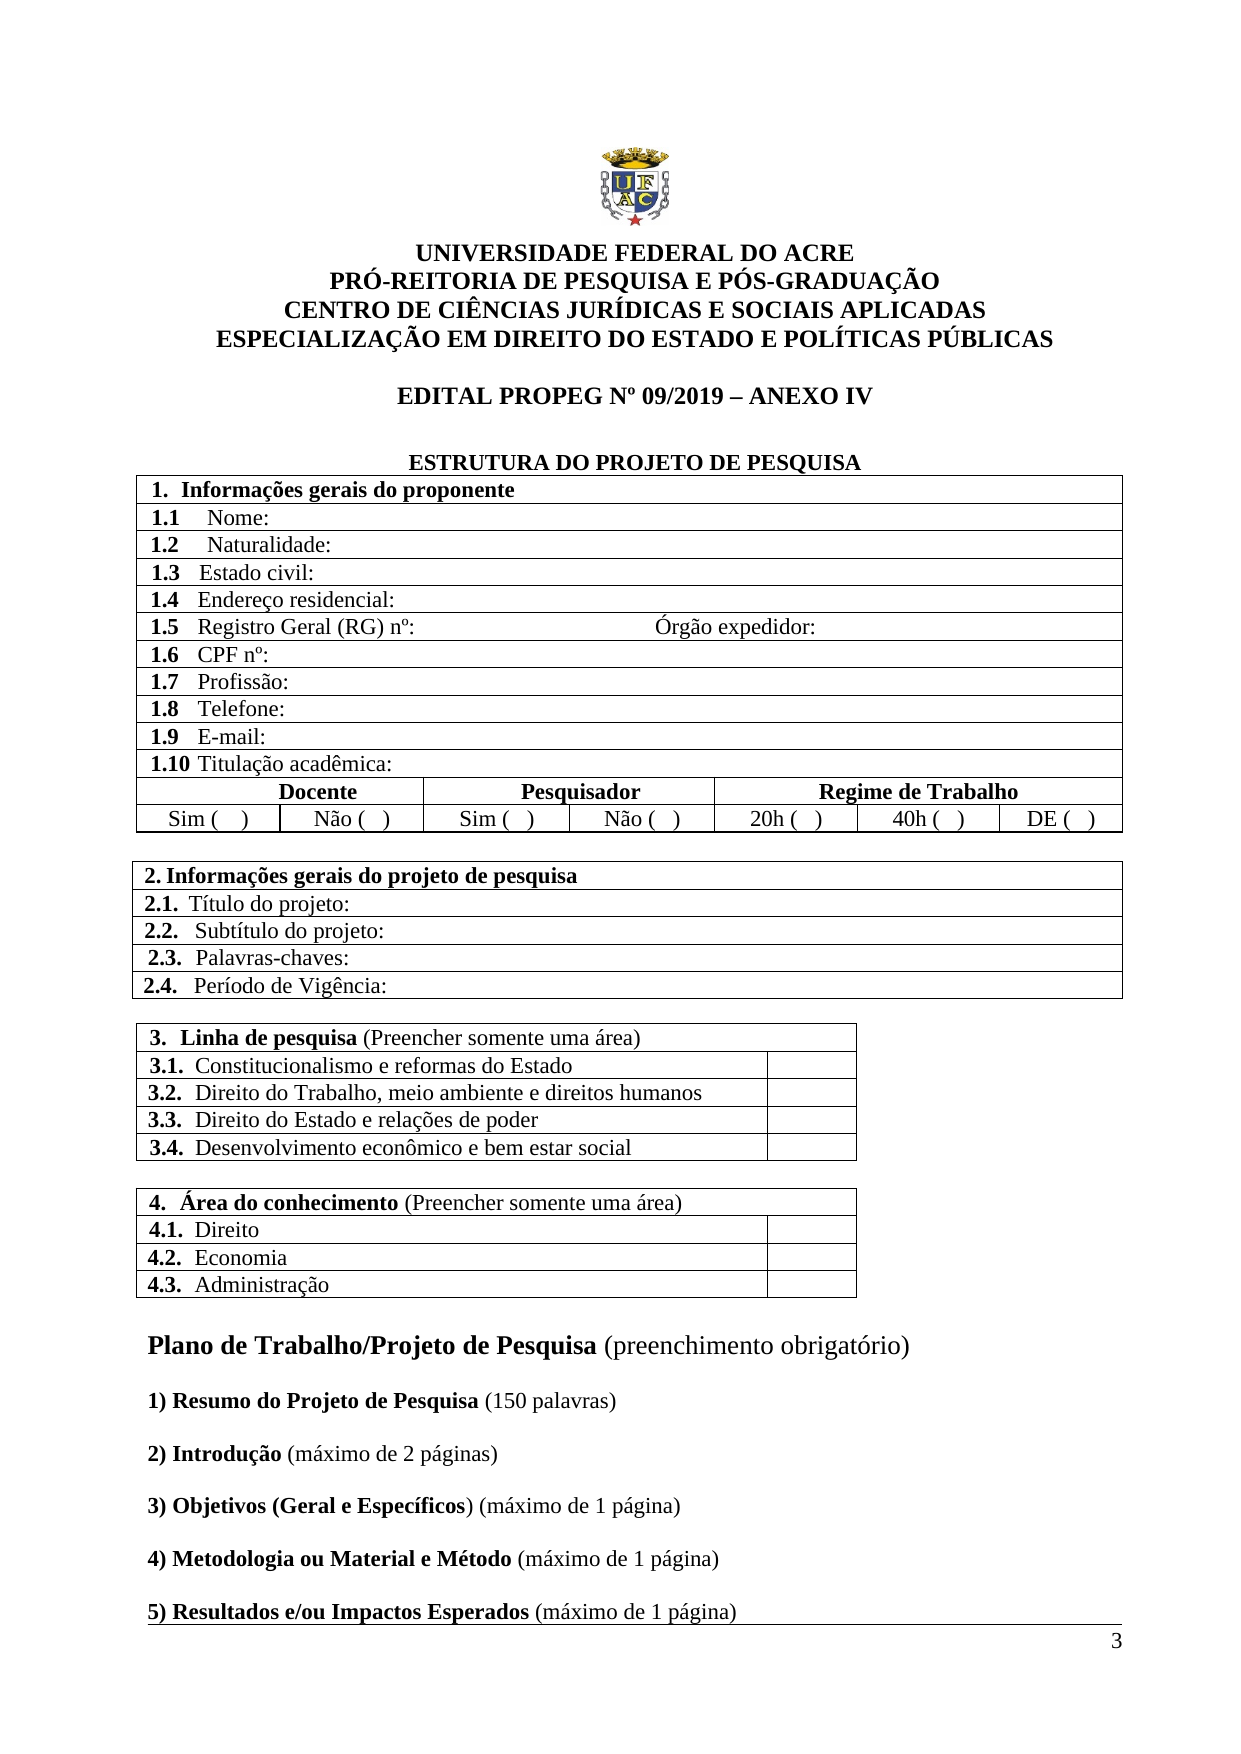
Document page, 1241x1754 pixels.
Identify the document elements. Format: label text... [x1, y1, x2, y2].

table_cell Docente [137, 778, 423, 804]
table_cell DE ( ) [1000, 805, 1122, 831]
table_cell Pesquisador [424, 778, 714, 804]
title ESTRUTURA DO PROJETO DE PESQUISA [148, 449, 1122, 475]
picture [600, 147, 669, 226]
table_cell Período de Vigência: [133, 972, 1122, 998]
table_cell Palavras-chaves: [133, 945, 1122, 971]
table_cell [768, 1052, 856, 1078]
text PRÓ-REITORIA DE PESQUISA E PÓS-GRADUAÇÃO [148, 266, 1122, 295]
table_cell Estado civil: [137, 559, 1122, 585]
table_cell Telefone: [137, 696, 1122, 722]
table_cell [768, 1271, 856, 1297]
table_cell Direito do Estado e relações de poder [137, 1107, 767, 1133]
text EDITAL PROPEG Nº 09/2019 – ANEXO IV [148, 381, 1122, 410]
table_cell 40h ( ) [858, 805, 999, 831]
table_cell Titulação acadêmica: [137, 750, 1122, 777]
table_cell Direito do Trabalho, meio ambiente e direitos humanos [137, 1079, 767, 1106]
table_header Linha de pesquisa (Preencher somente uma área) [137, 1024, 856, 1051]
text UNIVERSIDADE FEDERAL DO ACRE [148, 238, 1122, 266]
table_cell E-mail: [137, 723, 1122, 749]
table_cell [768, 1134, 856, 1160]
table_cell [768, 1107, 856, 1133]
table_cell Constitucionalismo e reformas do Estado [137, 1052, 767, 1078]
table_cell Economia [137, 1244, 767, 1270]
table_cell CPF nº: [137, 641, 1122, 667]
table_cell Direito [137, 1216, 767, 1242]
table_cell Sim ( ) [424, 805, 569, 831]
table_cell [768, 1079, 856, 1106]
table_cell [136, 1297, 1081, 1624]
text ESPECIALIZAÇÃO EM DIREITO DO ESTADO E POLÍTICAS PÚBLICAS [148, 324, 1122, 353]
text CENTRO DE CIÊNCIAS JURÍDICAS E SOCIAIS APLICADAS [148, 295, 1122, 324]
table_cell Desenvolvimento econômico e bem estar social [137, 1134, 767, 1160]
table_cell [768, 1216, 856, 1242]
table_header Área do conhecimento (Preencher somente uma área) [137, 1189, 856, 1215]
table_cell Nome: [137, 504, 1122, 530]
table_cell Não ( ) [570, 805, 714, 831]
table_header Informações gerais do proponente [137, 476, 1122, 503]
table_header Informações gerais do projeto de pesquisa [133, 862, 1122, 889]
table_cell Administração [137, 1271, 767, 1297]
table_cell Endereço residencial: [137, 586, 1122, 612]
table_cell Subtítulo do projeto: [133, 917, 1122, 943]
table_cell Título do projeto: [133, 890, 1122, 916]
table_cell 20h ( ) [715, 805, 857, 831]
table_cell Profissão: [137, 668, 1122, 694]
table_cell Registro Geral (RG) nº: Órgão expedidor: [137, 613, 1122, 640]
table_cell Regime de Trabalho [715, 778, 1122, 804]
table_cell Não ( ) [281, 805, 423, 831]
table_cell [768, 1244, 856, 1270]
table_cell Naturalidade: [137, 531, 1122, 557]
table_cell Sim ( ) [137, 805, 279, 831]
